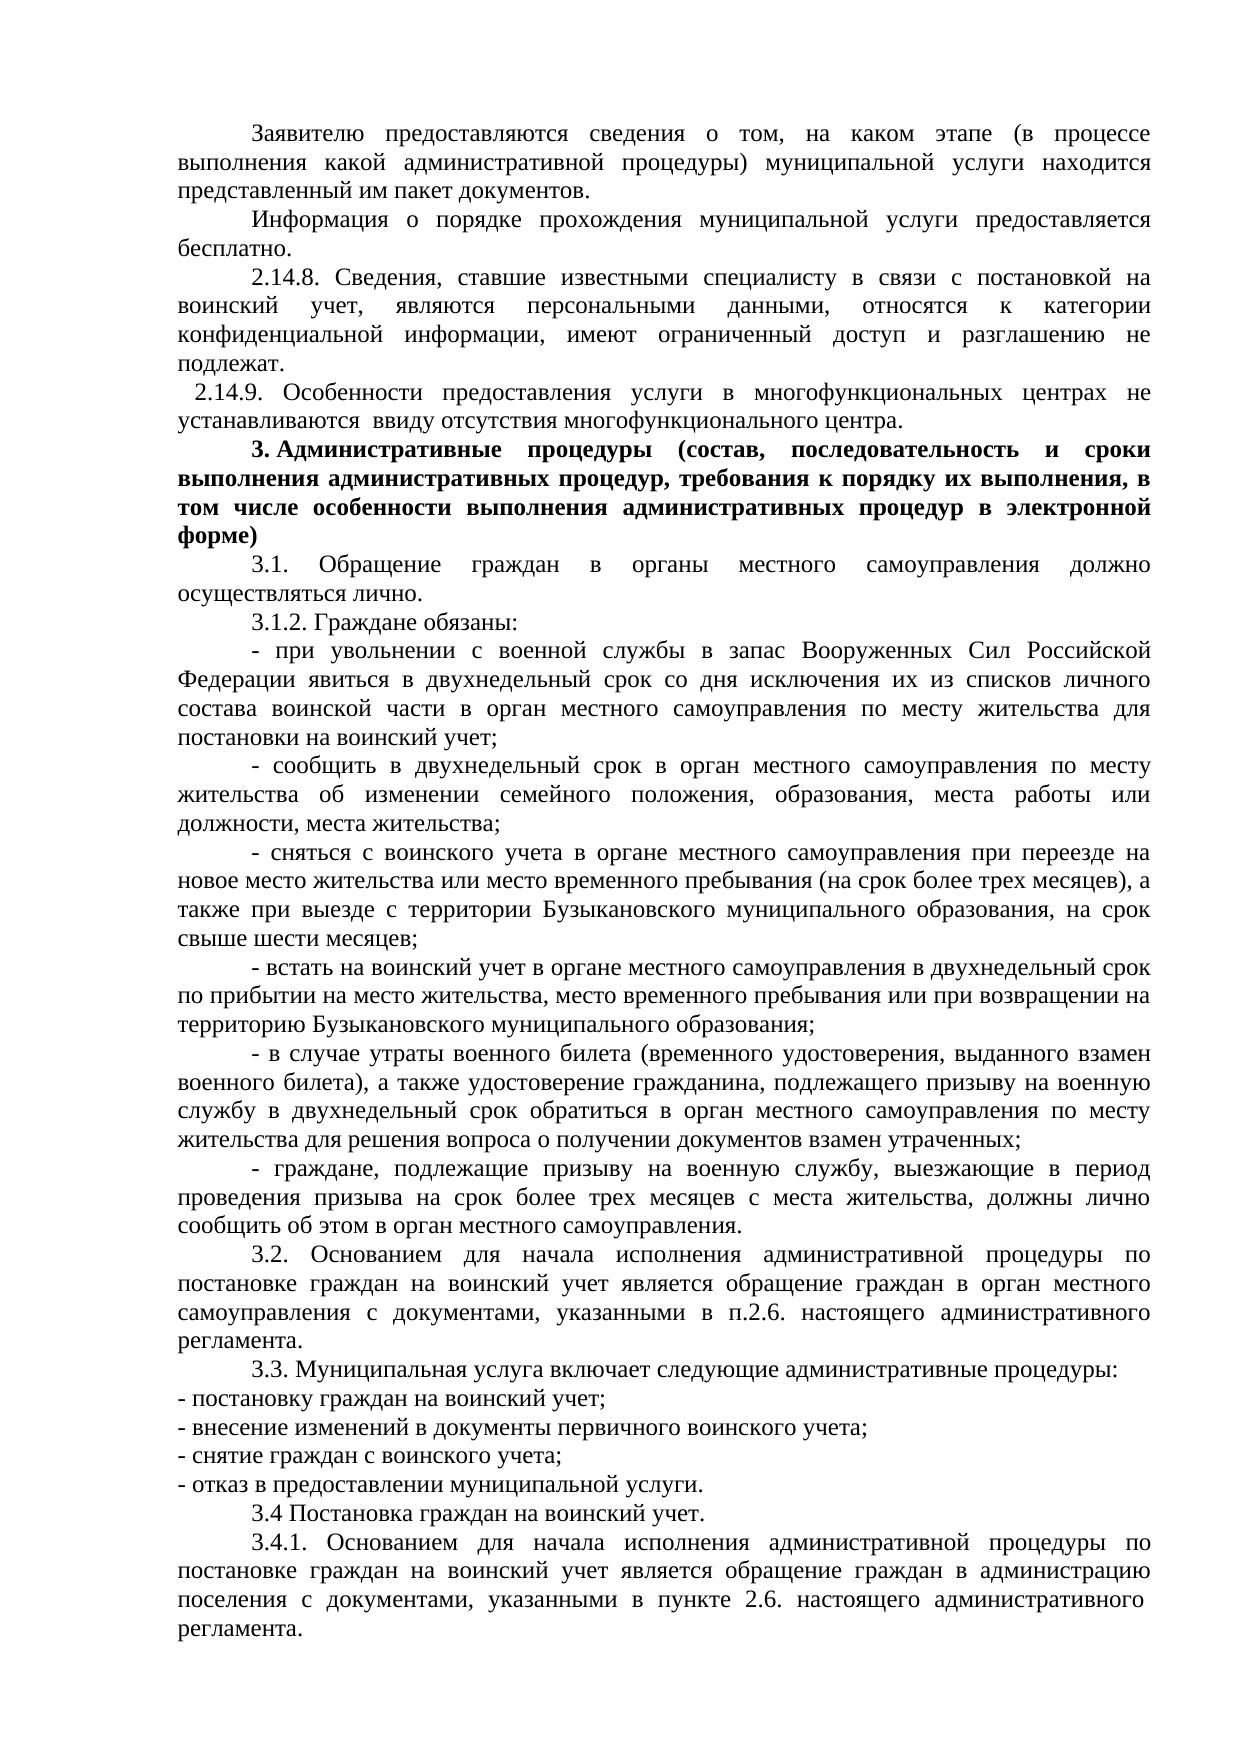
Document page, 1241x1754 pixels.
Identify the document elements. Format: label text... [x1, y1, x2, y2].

text - отказ в предоставлении муниципальной услуги. [177, 1469, 1152, 1498]
text 3.1. Обращение граждан в органы местного самоуправления должно осуществляться лично. [177, 549, 1152, 607]
text - при увольнении с военной службы в запас Вооруженных Сил Российской Федерации явиться в двухнедельный срок со дня исключения их из списков личного состава воинской части в орган местного самоуправления по месту жительства для постановки на воинский учет; [177, 636, 1152, 751]
text 3.4 Постановка граждан на воинский учет. [177, 1498, 1152, 1527]
text - граждане, подлежащие призыву на военную службу, выезжающие в период проведения призыва на срок более трех месяцев с места жительства, должны лично сообщить об этом в орган местного самоуправления. [177, 1153, 1152, 1239]
text - сообщить в двухнедельный срок в орган местного самоуправления по месту жительства об изменении семейного положения, образования, места работы или должности, места жительства; [177, 751, 1152, 837]
text - снятие граждан с воинского учета; [177, 1441, 1152, 1469]
text 2.14.9. Особенности предоставления услуги в многофункциональных центрах не устанавливаются ввиду отсутствия многофункционального центра. [177, 377, 1152, 434]
text 2.14.8. Сведения, ставшие известными специалисту в связи с постановкой на воинский учет, являются персональными данными, относятся к категории конфиденциальной информации, имеют ограниченный доступ и разглашению не подлежат. [177, 262, 1152, 377]
text Информация о порядке прохождения муниципальной услуги предоставляется бесплатно. [177, 204, 1152, 262]
text - встать на воинский учет в органе местного самоуправления в двухнедельный срок по прибытии на место жительства, место временного пребывания или при возвращении на территорию Бузыкановского муниципального образования; [177, 952, 1152, 1038]
text - в случае утраты военного билета (временного удостоверения, выданного взамен военного билета), а также удостоверение гражданина, подлежащего призыву на военную службу в двухнедельный срок обратиться в орган местного самоуправления по месту жительства для решения вопроса о получении документов взамен утраченных; [177, 1038, 1152, 1153]
text 3.1.2. Граждане обязаны: [177, 607, 1152, 636]
text Заявителю предоставляются сведения о том, на каком этапе (в процессе выполнения какой административной процедуры) муниципальной услуги находится представленный им пакет документов. [177, 118, 1152, 204]
text - внесение изменений в документы первичного воинского учета; [177, 1412, 1152, 1441]
text 3.3. Муниципальная услуга включает следующие административные процедуры: [177, 1354, 1152, 1383]
text - постановку граждан на воинский учет; [177, 1383, 1152, 1412]
text - сняться с воинского учета в органе местного самоуправления при переезде на новое место жительства или место временного пребывания (на срок более трех месяцев), а также при выезде с территории Бузыкановского муниципального образования, на срок свыше шести месяцев; [177, 837, 1152, 952]
text 3.4.1. Основанием для начала исполнения административной процедуры по постановке граждан на воинский учет является обращение граждан в администрацию поселения с документами, указанными в пункте 2.6. настоящего административного регламента. [177, 1527, 1152, 1642]
text 3.2. Основанием для начала исполнения административной процедуры по постановке граждан на воинский учет является обращение граждан в орган местного самоуправления с документами, указанными в п.2.6. настоящего административного регламента. [177, 1239, 1152, 1354]
text 3. Административные процедуры (состав, последовательность и сроки выполнения административных процедур, требования к порядку их выполнения, в том числе особенности выполнения административных процедур в электронной форме) [177, 434, 1152, 549]
